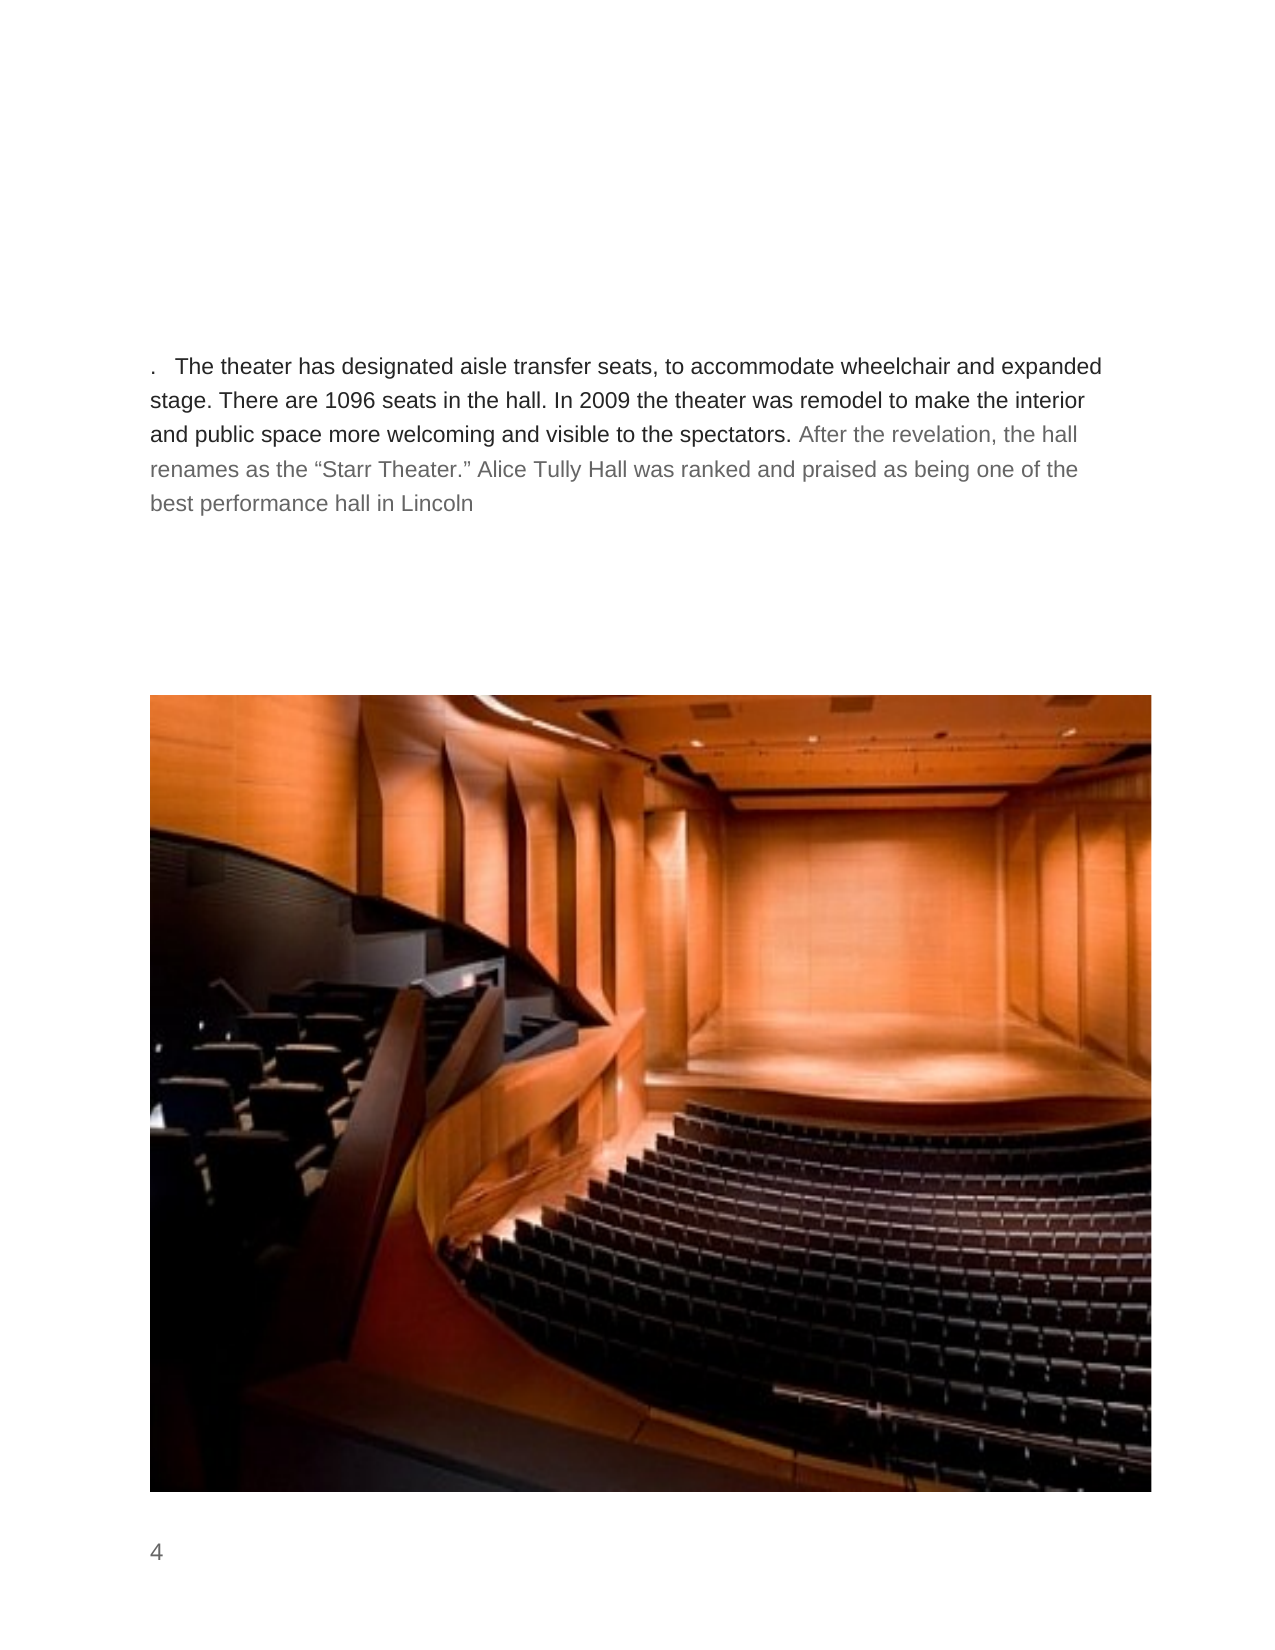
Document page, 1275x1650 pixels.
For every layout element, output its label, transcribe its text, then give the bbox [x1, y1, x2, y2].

picture [150, 695, 1152, 1492]
text . The theater has designated aisle transfer seats, to accommodate wheelchair and expanded stage. There are 1096 seats in the hall. In 2009 the theater was remodel to make the interior and public space more welcoming and visible to the spectators. After the revelation, the hall renames as the “Starr Theater.” Alice Tully Hall was ranked and praised as being one of the best performance hall in Lincoln [150, 353, 1125, 516]
